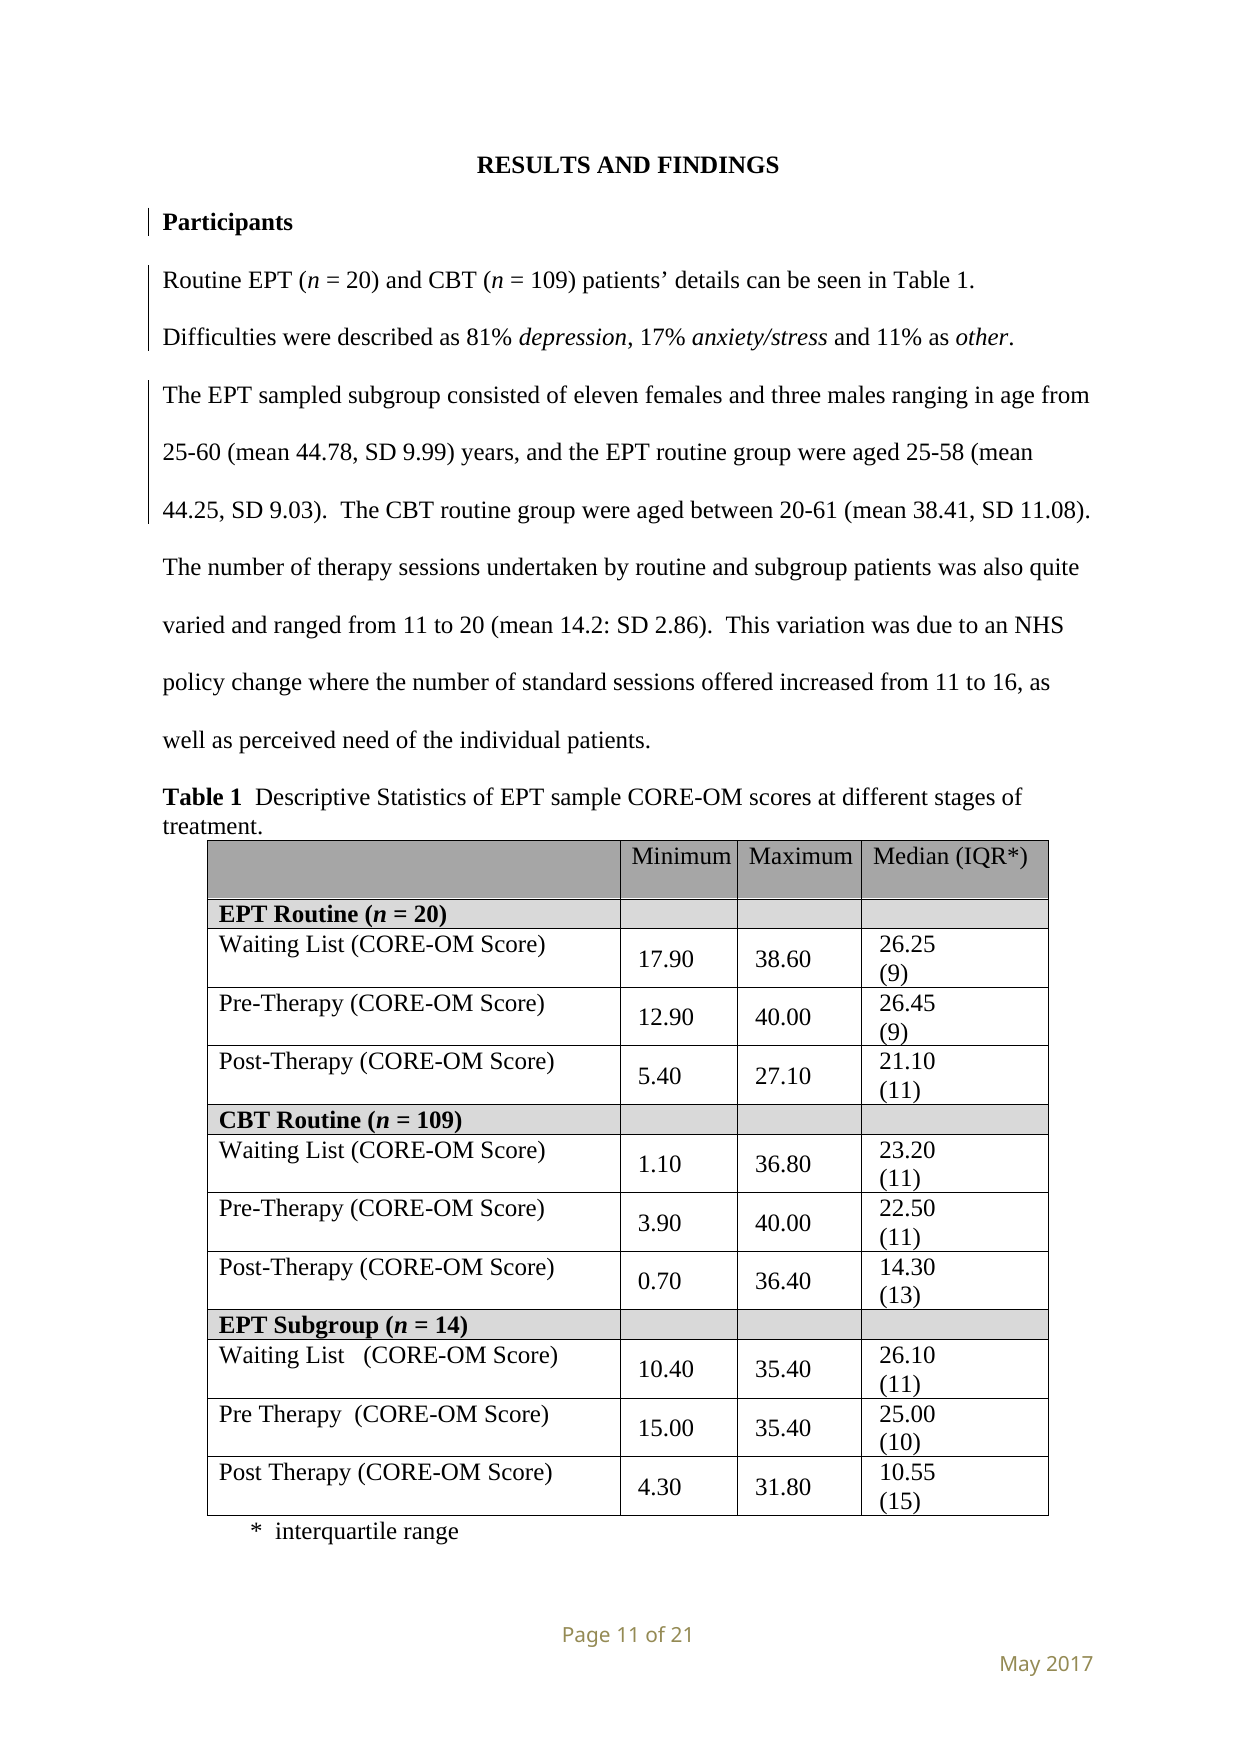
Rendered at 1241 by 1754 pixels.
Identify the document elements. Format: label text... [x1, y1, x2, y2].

table_cell 31.80 [738, 1457, 861, 1515]
text Routine EPT (n = 20) and CBT (n = 109) patients’ details can be seen in Table 1. Difficulties were described as 81% depression, 17% anxiety/stress and 11% as other. [162, 265, 1093, 351]
table_cell [621, 900, 737, 928]
table_cell EPT Routine (n = 20) [208, 900, 620, 928]
table_cell Post-Therapy (CORE-OM Score) [208, 1252, 620, 1309]
text Participants [162, 207, 1093, 236]
table_cell 22.50 (11) [862, 1193, 1048, 1251]
table_cell 27.10 [738, 1046, 861, 1104]
table_cell [621, 1105, 737, 1134]
table_cell 3.90 [621, 1193, 737, 1251]
text The number of therapy sessions undertaken by routine and subgroup patients was also quite varied and ranged from 11 to 20 (mean 14.2: SD 2.86). This variation was due to an NHS policy change where the number of standard sessions offered increased from 11 to 16, as well as perceived need of the individual patients. [162, 552, 1093, 754]
table_cell [738, 1105, 861, 1134]
table_cell 36.40 [738, 1252, 861, 1309]
table_cell 1.10 [621, 1135, 737, 1192]
table_cell [621, 1310, 737, 1339]
table_cell Pre-Therapy (CORE-OM Score) [208, 988, 620, 1045]
table_cell Waiting List (CORE-OM Score) [208, 929, 620, 987]
table_cell Pre-Therapy (CORE-OM Score) [208, 1193, 620, 1251]
table_header Median (IQR*) [862, 841, 1048, 898]
table_cell 40.00 [738, 1193, 861, 1251]
table_cell 21.10 (11) [862, 1046, 1048, 1104]
table_cell [862, 1310, 1048, 1339]
table_cell Post Therapy (CORE-OM Score) [208, 1457, 620, 1515]
text The EPT sampled subgroup consisted of eleven females and three males ranging in age from 25-60 (mean 44.78, SD 9.99) years, and the EPT routine group were aged 25-58 (mean 44.25, SD 9.03). The CBT routine group were aged between 20-61 (mean 38.41, SD 11.08). [162, 380, 1093, 524]
table_cell [862, 1105, 1048, 1134]
table_cell 38.60 [738, 929, 861, 987]
table_cell 26.10 (11) [862, 1340, 1048, 1398]
table_cell Post-Therapy (CORE-OM Score) [208, 1046, 620, 1104]
table_cell 14.30 (13) [862, 1252, 1048, 1309]
table_cell CBT Routine (n = 109) [208, 1105, 620, 1134]
table_cell 35.40 [738, 1399, 861, 1456]
table_header Maximum [738, 841, 861, 898]
table_cell 40.00 [738, 988, 861, 1045]
table_cell 4.30 [621, 1457, 737, 1515]
table_header Minimum [621, 841, 737, 898]
table_cell [862, 900, 1048, 928]
table_cell 23.20 (11) [862, 1135, 1048, 1192]
table_cell [738, 1310, 861, 1339]
table_cell 26.25 (9) [862, 929, 1048, 987]
table_cell 10.55 (15) [862, 1457, 1048, 1515]
table_cell 17.90 [621, 929, 737, 987]
table_cell 26.45 (9) [862, 988, 1048, 1045]
table_cell 15.00 [621, 1399, 737, 1456]
table_cell Waiting List (CORE-OM Score) [208, 1340, 620, 1398]
table_cell Pre Therapy (CORE-OM Score) [208, 1399, 620, 1456]
table_cell 12.90 [621, 988, 737, 1045]
table_cell 0.70 [621, 1252, 737, 1309]
table_cell [738, 900, 861, 928]
text * interquartile range [162, 1516, 1093, 1544]
text Table 1 Descriptive Statistics of EPT sample CORE-OM scores at different stages of treatment. [162, 782, 1100, 840]
table_cell 5.40 [621, 1046, 737, 1104]
table_cell 10.40 [621, 1340, 737, 1398]
text RESULTS AND FINDINGS [162, 150, 1093, 179]
table_cell EPT Subgroup (n = 14) [208, 1310, 620, 1339]
table_cell 36.80 [738, 1135, 861, 1192]
table_cell 35.40 [738, 1340, 861, 1398]
table_cell Waiting List (CORE-OM Score) [208, 1135, 620, 1192]
table_header [208, 841, 620, 898]
table_cell 25.00 (10) [862, 1399, 1048, 1456]
